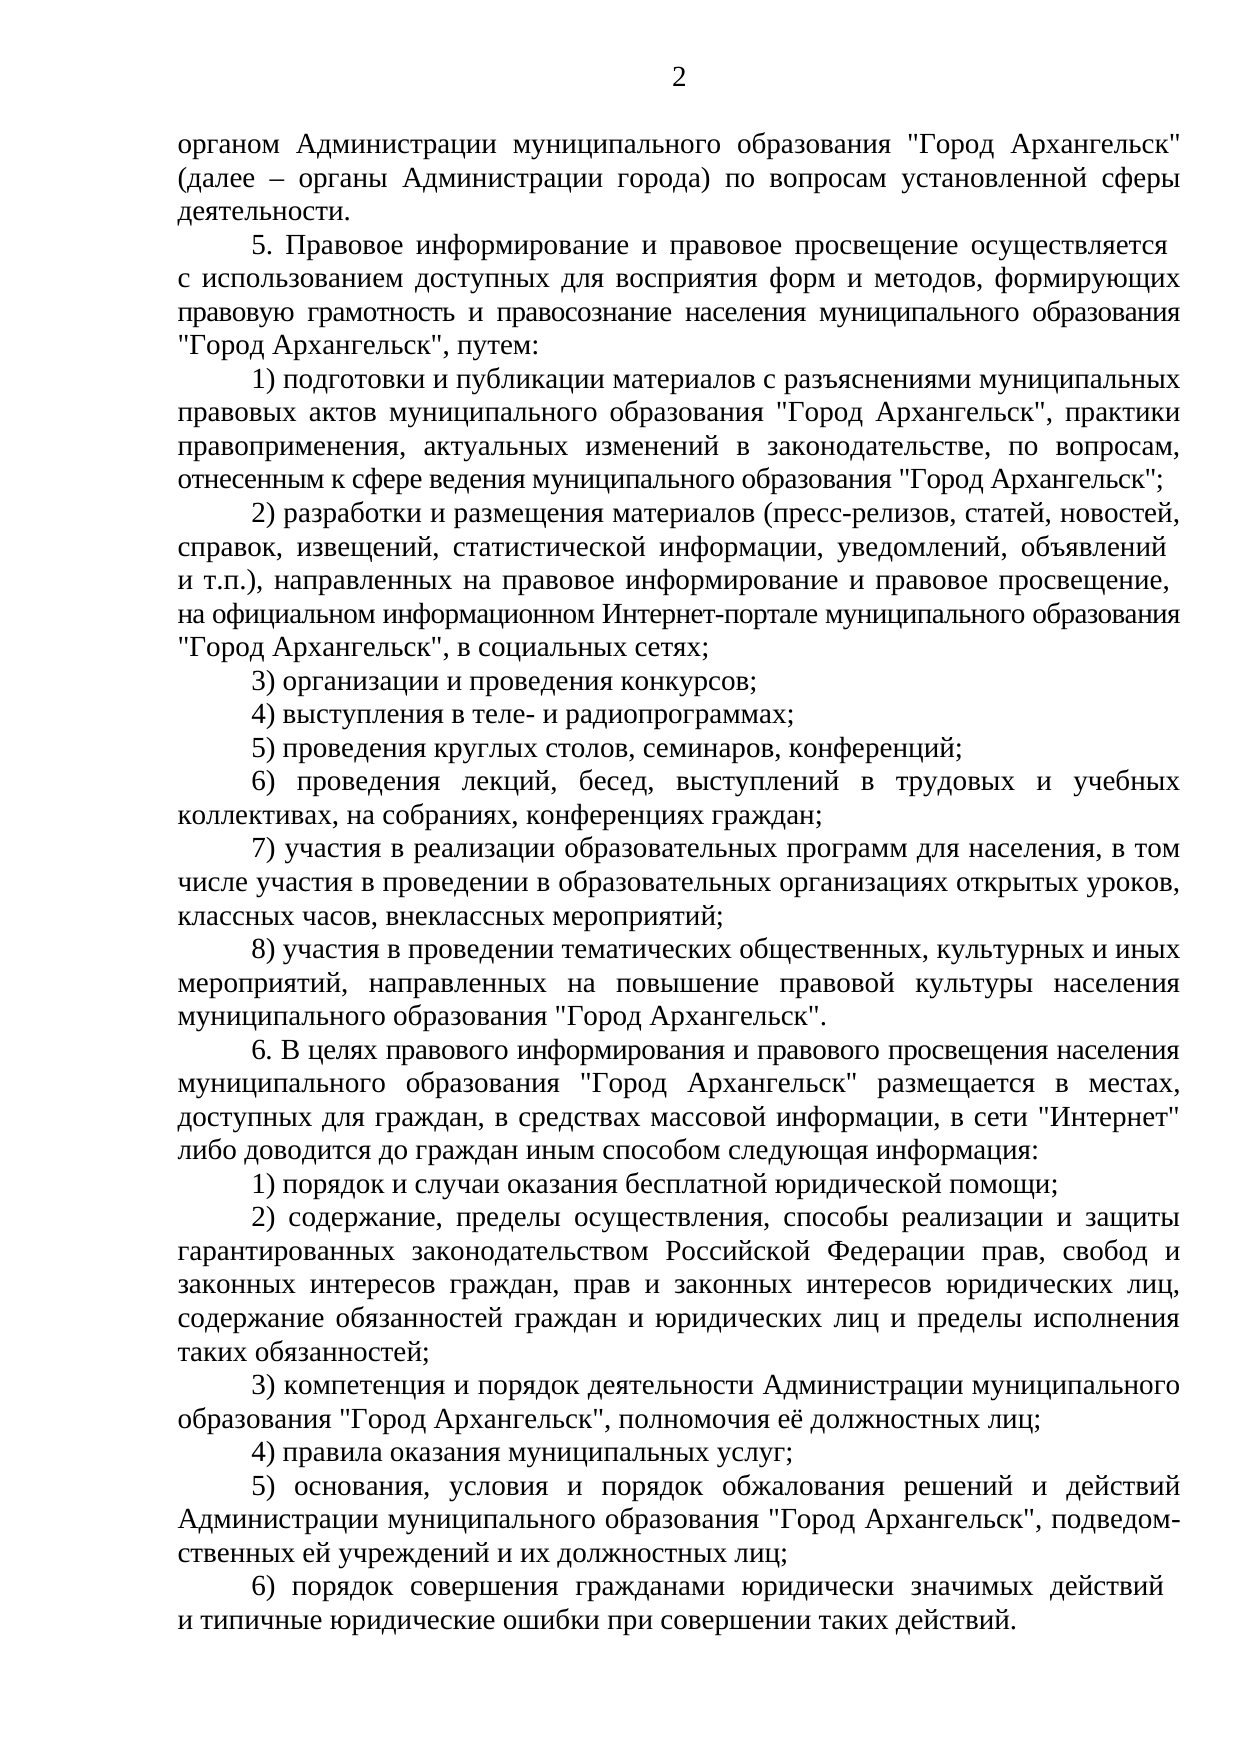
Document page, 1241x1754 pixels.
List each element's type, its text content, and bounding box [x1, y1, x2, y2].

text 6) проведения лекций, бесед, выступлений в трудовых и учебных коллективах, на собраниях, конференциях граждан; [177, 763, 1181, 831]
text 6) порядок совершения гражданами юридически значимых действий и типичные юридические ошибки при совершении таких действий. [177, 1568, 1181, 1636]
text 1) порядок и случаи оказания бесплатной юридической помощи; [177, 1166, 1181, 1199]
text 4) правила оказания муниципальных услуг; [177, 1434, 1181, 1468]
text 3) организации и проведения конкурсов; [177, 663, 1181, 696]
text 5) проведения круглых столов, семинаров, конференций; [177, 730, 1181, 763]
text 2) разработки и размещения материалов (пресс-релизов, статей, новостей, справок, извещений, статистической информации, уведомлений, объявлений и т.п.), направленных на правовое информирование и правовое просвещение, на официальном информационном Интернет-портале муниципального образования "Город Архангельск", в социальных сетях; [177, 495, 1181, 663]
text 5) основания, условия и порядок обжалования решений и действий Администрации муниципального образования "Город Архангельск", подведом-ственных ей учреждений и их должностных лиц; [177, 1468, 1181, 1568]
text 4) выступления в теле- и радиопрограммах; [177, 696, 1181, 730]
text 3) компетенция и порядок деятельности Администрации муниципального образования "Город Архангельск", полномочия её должностных лиц; [177, 1367, 1181, 1434]
text 5. Правовое информирование и правовое просвещение осуществляется с использованием доступных для восприятия форм и методов, формирующих правовую грамотность и правосознание населения муниципального образования "Город Архангельск", путем: [177, 227, 1181, 361]
text 7) участия в реализации образовательных программ для населения, в том числе участия в проведении в образовательных организациях открытых уроков, классных часов, внеклассных мероприятий; [177, 831, 1181, 931]
text 6. В целях правового информирования и правового просвещения населения муниципального образования "Город Архангельск" размещается в местах, доступных для граждан, в средствах массовой информации, в сети "Интернет" либо доводится до граждан иным способом следующая информация: [177, 1032, 1181, 1166]
text 2) содержание, пределы осуществления, способы реализации и защиты гарантированных законодательством Российской Федерации прав, свобод и законных интересов граждан, прав и законных интересов юридических лиц, содержание обязанностей граждан и юридических лиц и пределы исполнения таких обязанностей; [177, 1199, 1181, 1367]
text 1) подготовки и публикации материалов с разъяснениями муниципальных правовых актов муниципального образования "Город Архангельск", практики правоприменения, актуальных изменений в законодательстве, по вопросам, отнесенным к сфере ведения муниципального образования "Город Архангельск"; [177, 361, 1181, 495]
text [177, 126, 1181, 227]
text 8) участия в проведении тематических общественных, культурных и иных мероприятий, направленных на повышение правовой культуры населения муниципального образования "Город Архангельск". [177, 931, 1181, 1032]
